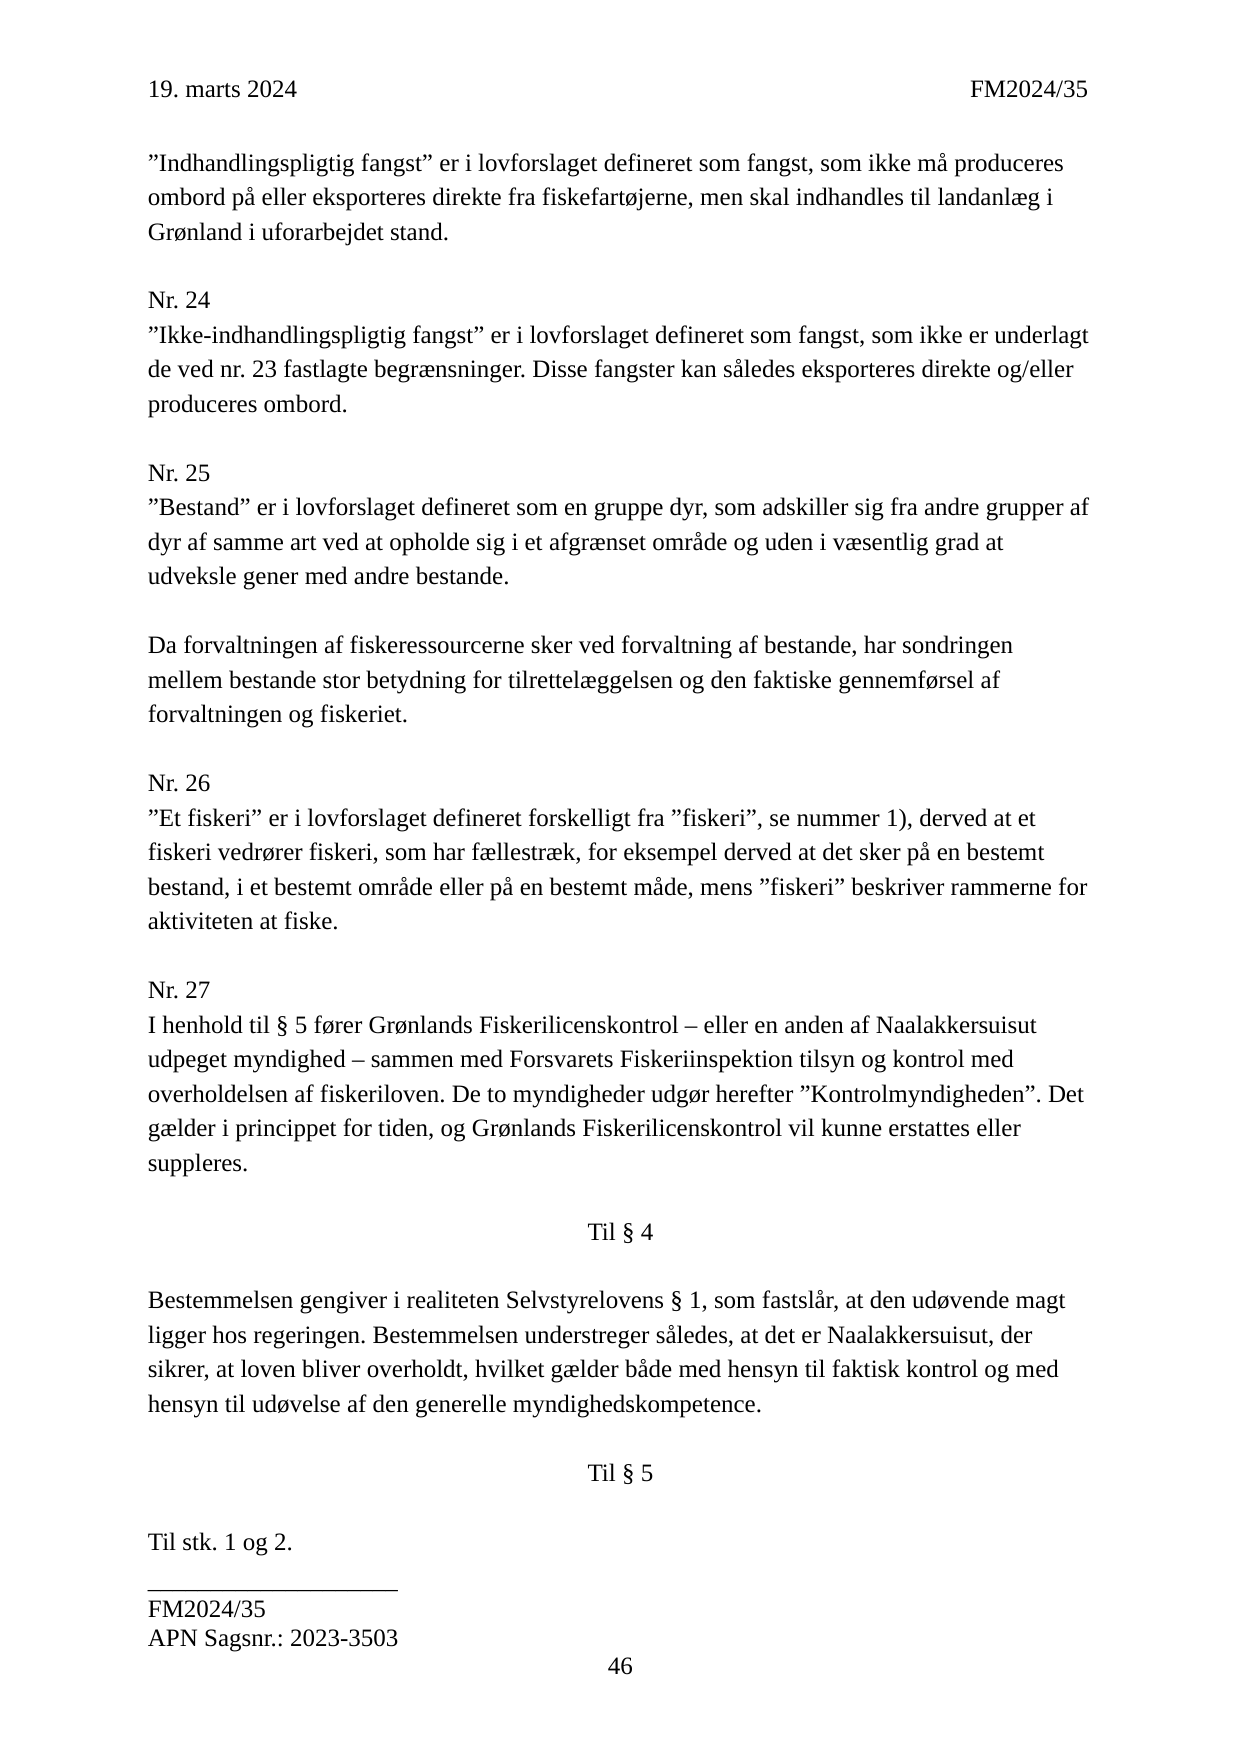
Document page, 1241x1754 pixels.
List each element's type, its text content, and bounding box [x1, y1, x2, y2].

text Til § 5 [148, 1458, 1092, 1487]
text ”Indhandlingspligtig fangst” er i lovforslaget defineret som fangst, som ikke må produceres ombord på eller eksporteres direkte fra fiskefartøjerne, men skal indhandles til landanlæg i Grønland i uforarbejdet stand. [148, 148, 1092, 245]
text Til § 4 [148, 1217, 1092, 1245]
text ”Ikke-indhandlingspligtig fangst” er i lovforslaget defineret som fangst, som ikke er underlagt de ved nr. 23 fastlagte begrænsninger. Disse fangster kan således eksporteres direkte og/eller produceres ombord. [148, 320, 1092, 418]
text Til stk. 1 og 2. [148, 1527, 1092, 1556]
text I henhold til § 5 fører Grønlands Fiskerilicenskontrol – eller en anden af Naalakkersuisut udpeget myndighed – sammen med Forsvarets Fiskeriinspektion tilsyn og kontrol med overholdelsen af fiskeriloven. De to myndigheder udgør herefter ”Kontrolmyndigheden”. Det gælder i princippet for tiden, og Grønlands Fiskerilicenskontrol vil kunne erstattes eller suppleres. [148, 1010, 1092, 1176]
text Nr. 27 [148, 975, 1092, 1004]
text ”Bestand” er i lovforslaget defineret som en gruppe dyr, som adskiller sig fra andre grupper af dyr af samme art ved at opholde sig i et afgrænset område og uden i væsentlig grad at udveksle gener med andre bestande. [148, 492, 1092, 590]
text Nr. 26 [148, 768, 1092, 797]
text Nr. 25 [148, 458, 1092, 487]
text Nr. 24 [148, 286, 1092, 314]
text Da forvaltningen af fiskeressourcerne sker ved forvaltning af bestande, har sondringen mellem bestande stor betydning for tilrettelæggelsen og den faktiske gennemførsel af forvaltningen og fiskeriet. [148, 630, 1092, 728]
text Bestemmelsen gengiver i realiteten Selvstyrelovens § 1, som fastslår, at den udøvende magt ligger hos regeringen. Bestemmelsen understreger således, at det er Naalakkersuisut, der sikrer, at loven bliver overholdt, hvilket gælder både med hensyn til faktisk kontrol og med hensyn til udøvelse af den generelle myndighedskompetence. [148, 1286, 1092, 1418]
text ”Et fiskeri” er i lovforslaget defineret forskelligt fra ”fiskeri”, se nummer 1), derved at et fiskeri vedrører fiskeri, som har fællestræk, for eksempel derved at det sker på en bestemt bestand, i et bestemt område eller på en bestemt måde, mens ”fiskeri” beskriver rammerne for aktiviteten at fiske. [148, 803, 1092, 935]
